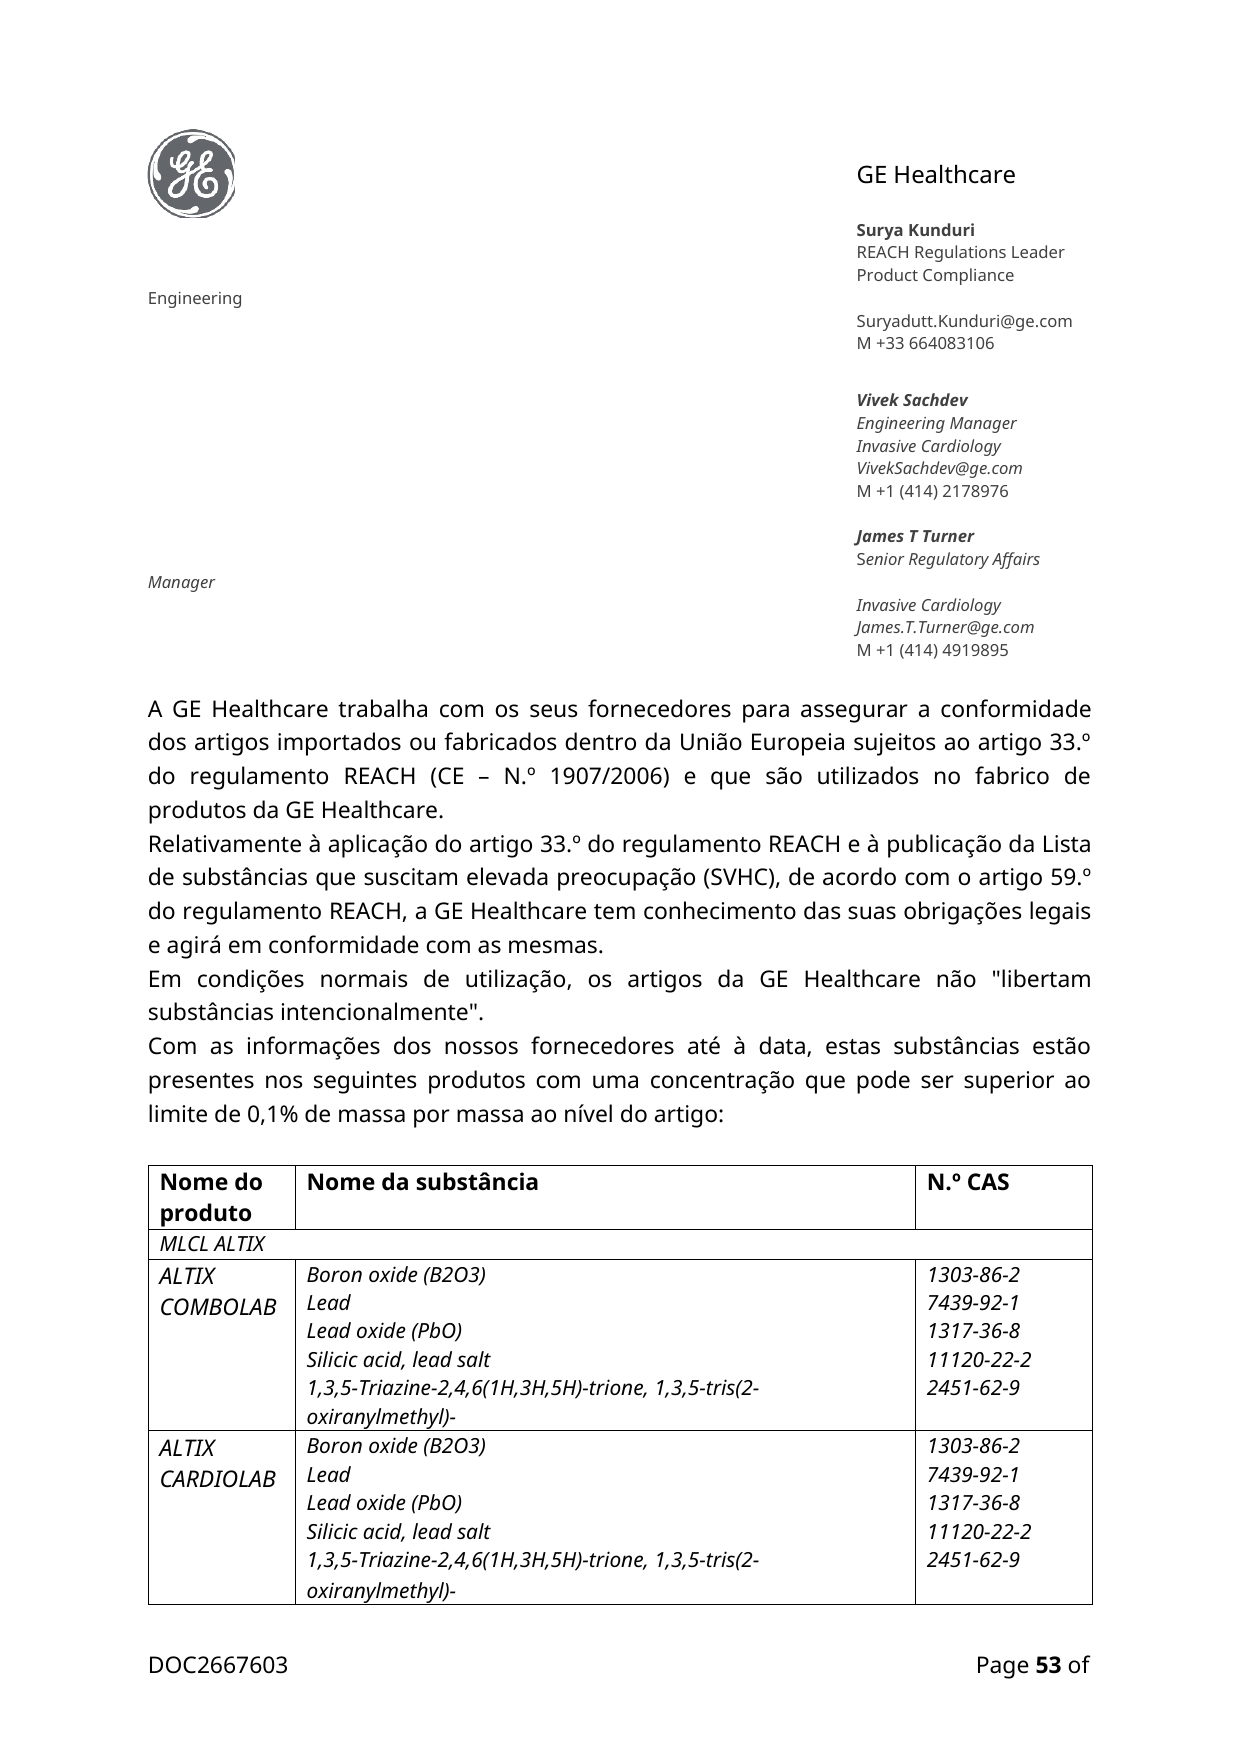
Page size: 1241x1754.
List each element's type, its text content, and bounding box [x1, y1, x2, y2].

text James.T.Turner@ge.com [148, 616, 1093, 638]
text Com as informações dos nossos fornecedores até à data, estas substâncias estão presentes nos seguintes produtos com uma concentração que pode ser superior ao limite de 0,1% de massa por massa ao nível do artigo: [148, 1030, 1093, 1129]
table_header Nome da substância [296, 1166, 915, 1228]
text James T Turner [148, 525, 1093, 548]
text Relativamente à aplicação do artigo 33.º do regulamento REACH e à publicação da Lista de substâncias que suscitam elevada preocupação (SVHC), de acordo com o artigo 59.º do regulamento REACH, a GE Healthcare tem conhecimento das suas obrigações legais e agirá em conformidade com as mesmas. [148, 827, 1093, 960]
table_cell ALTIX COMBOLAB [149, 1260, 295, 1430]
text Engineering Manager [148, 411, 1093, 434]
text Invasive Cardiology [148, 434, 1093, 457]
text Em condições normais de utilização, os artigos da GE Healthcare não "libertam substâncias intencionalmente". [148, 962, 1093, 1027]
text REACH Regulations Leader [148, 241, 1093, 264]
table_cell MLCL ALTIX [149, 1230, 1092, 1259]
text Suryadutt.Kunduri@ge.com [148, 309, 1093, 332]
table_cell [296, 1431, 915, 1604]
text Senior Regulatory Affairs Manager [148, 548, 1093, 593]
table_cell ALTIX CARDIOLAB [149, 1431, 295, 1604]
text Surya Kunduri [148, 218, 1093, 241]
text Product Compliance Engineering [148, 264, 1093, 309]
text M +1 (414) 2178976 [148, 479, 1093, 502]
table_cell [916, 1431, 1092, 1604]
table_header Nome do produto [149, 1166, 295, 1228]
table_cell Boron oxide (B2O3) Lead Lead oxide (PbO) Silicic acid, lead salt 1,3,5-Triazine-2,4,6(1H,3H,5H)-trione, 1,3,5-tris(2-oxiranylmethyl)- [296, 1260, 915, 1430]
text M +1 (414) 4919895 [148, 638, 1093, 661]
text Vivek Sachdev [148, 389, 1093, 411]
text A GE Healthcare trabalha com os seus fornecedores para assegurar a conformidade dos artigos importados ou fabricados dentro da União Europeia sujeitos ao artigo 33.º do regulamento REACH (CE – N.º 1907/2006) e que são utilizados no fabrico de produtos da GE Healthcare. [148, 692, 1093, 825]
table_header N.º CAS [916, 1166, 1092, 1228]
text Invasive Cardiology [148, 593, 1093, 616]
table_cell 1303-86-2 7439-92-1 1317-36-8 11120-22-2 2451-62-9 [916, 1260, 1092, 1430]
text VivekSachdev@ge.com [148, 457, 1093, 479]
text M +33 664083106 [148, 332, 1093, 355]
